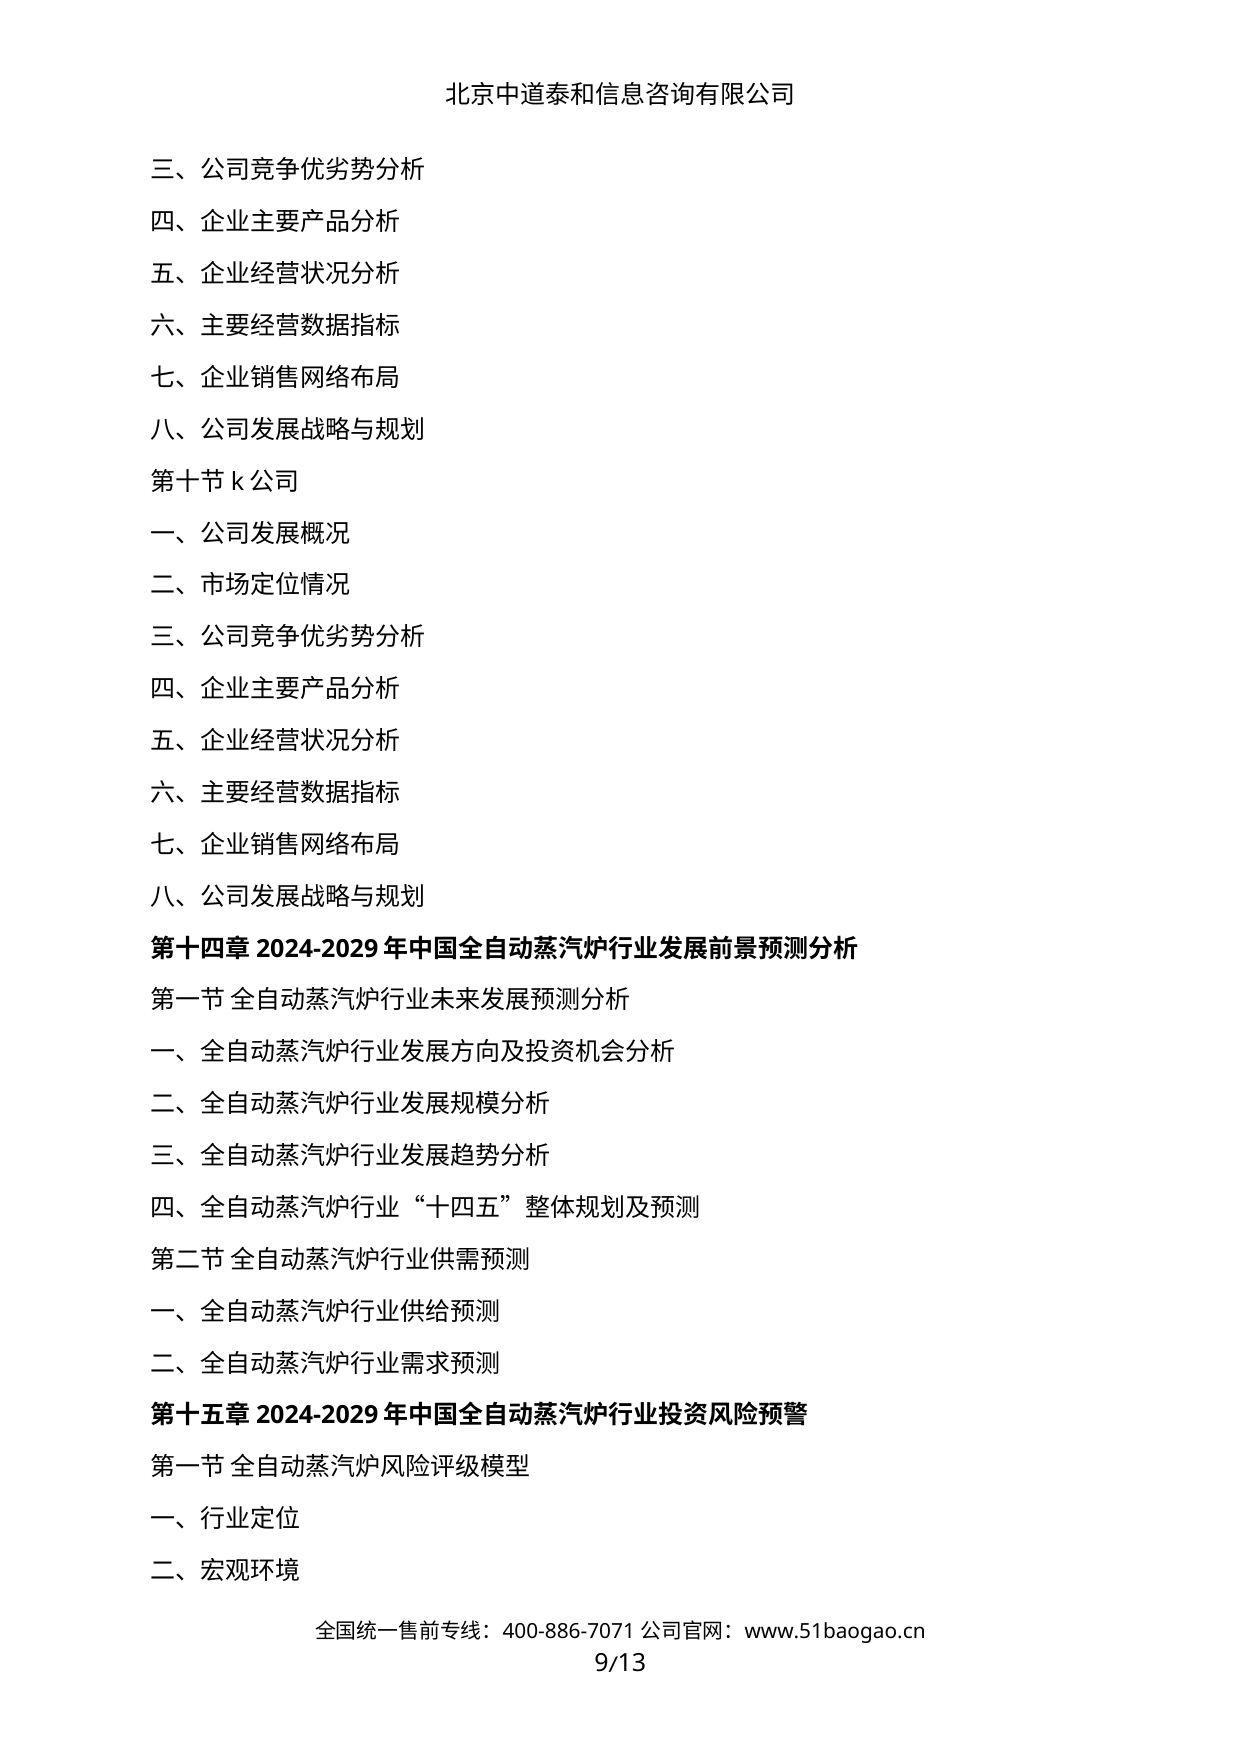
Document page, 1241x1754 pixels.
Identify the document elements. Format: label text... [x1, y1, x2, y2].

text 第十五章 2024-2029年中国全自动蒸汽炉行业投资风险预警 [150, 1395, 1090, 1431]
text 二、全自动蒸汽炉行业发展规模分析 [150, 1084, 1090, 1120]
text 四、企业主要产品分析 [150, 669, 1090, 705]
text 二、宏观环境 [150, 1551, 1090, 1587]
text 六、主要经营数据指标 [150, 772, 1090, 809]
text 第二节 全自动蒸汽炉行业供需预测 [150, 1239, 1090, 1276]
text 三、公司竞争优劣势分析 [150, 617, 1090, 653]
text 一、公司发展概况 [150, 513, 1090, 549]
text 五、企业经营状况分析 [150, 254, 1090, 290]
text 第十四章 2024-2029年中国全自动蒸汽炉行业发展前景预测分析 [150, 928, 1090, 964]
text 三、全自动蒸汽炉行业发展趋势分析 [150, 1136, 1090, 1172]
text 二、全自动蒸汽炉行业需求预测 [150, 1343, 1090, 1379]
text 四、企业主要产品分析 [150, 202, 1090, 238]
text 四、全自动蒸汽炉行业“十四五”整体规划及预测 [150, 1187, 1090, 1224]
text 第一节 全自动蒸汽炉风险评级模型 [150, 1447, 1090, 1483]
text 二、市场定位情况 [150, 565, 1090, 601]
text 八、公司发展战略与规划 [150, 876, 1090, 912]
text 六、主要经营数据指标 [150, 306, 1090, 342]
text 一、全自动蒸汽炉行业供给预测 [150, 1291, 1090, 1327]
text 七、企业销售网络布局 [150, 824, 1090, 861]
text 八、公司发展战略与规划 [150, 409, 1090, 446]
text 三、公司竞争优劣势分析 [150, 150, 1090, 186]
text 五、企业经营状况分析 [150, 721, 1090, 757]
text 第十节 k公司 [150, 461, 1090, 497]
text 七、企业销售网络布局 [150, 357, 1090, 394]
text 第一节 全自动蒸汽炉行业未来发展预测分析 [150, 980, 1090, 1016]
text 一、行业定位 [150, 1499, 1090, 1535]
text 一、全自动蒸汽炉行业发展方向及投资机会分析 [150, 1032, 1090, 1068]
